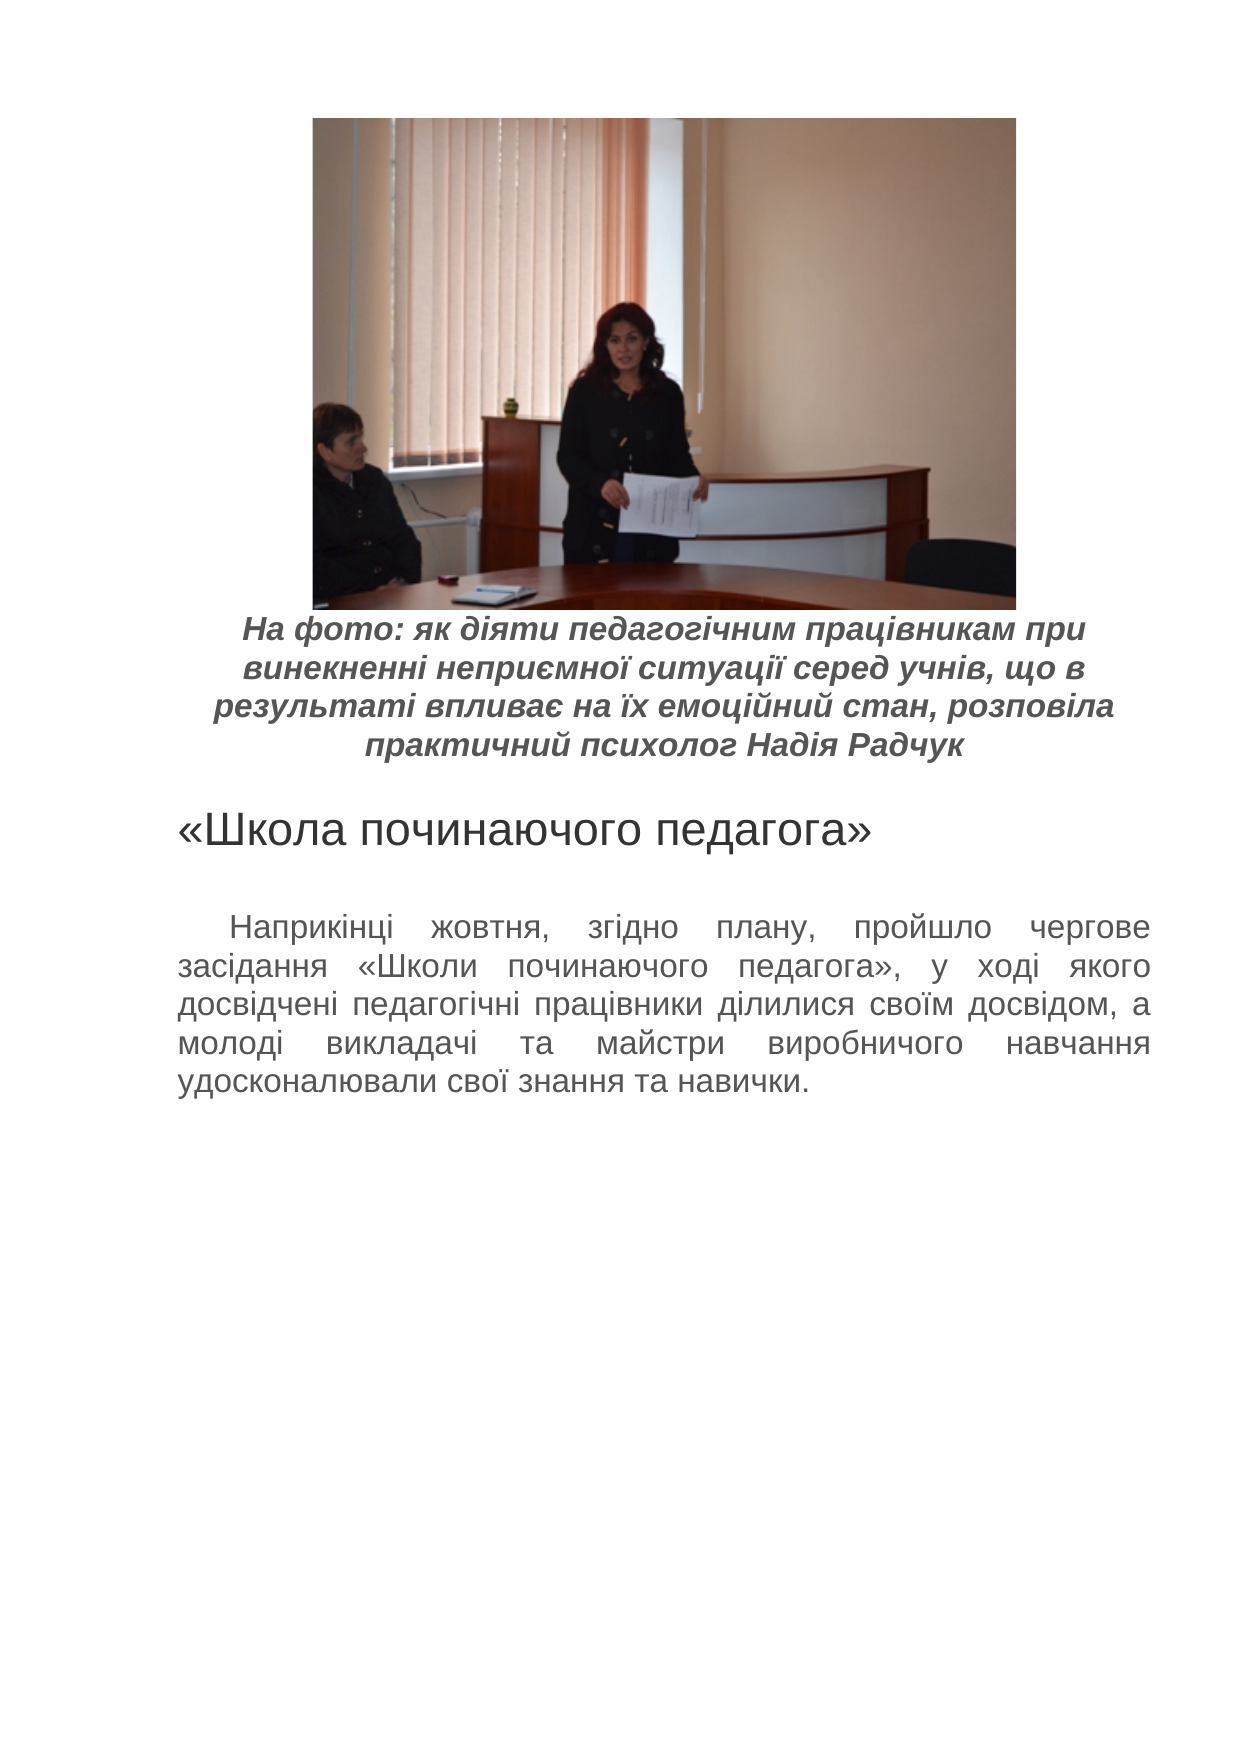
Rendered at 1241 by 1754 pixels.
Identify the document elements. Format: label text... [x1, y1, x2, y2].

text «Школа починаючого педагога» [177, 802, 1152, 856]
text На фото: як діяти педагогічним працівникам при винекненні неприємної ситуації серед учнів, що в результаті впливає на їх емоційний стан, розповіла практичний психолог Надія Радчук [177, 609, 1152, 763]
text Наприкінці жовтня, згідно плану, пройшло чергове засідання «Школи починаючого педагога», у ході якого досвідчені педагогічні працівники ділилися своїм досвідом, а молоді викладачі та майстри виробничого навчання удосконалювали свої знання та навички. [177, 907, 1152, 1099]
picture [312, 118, 1017, 610]
